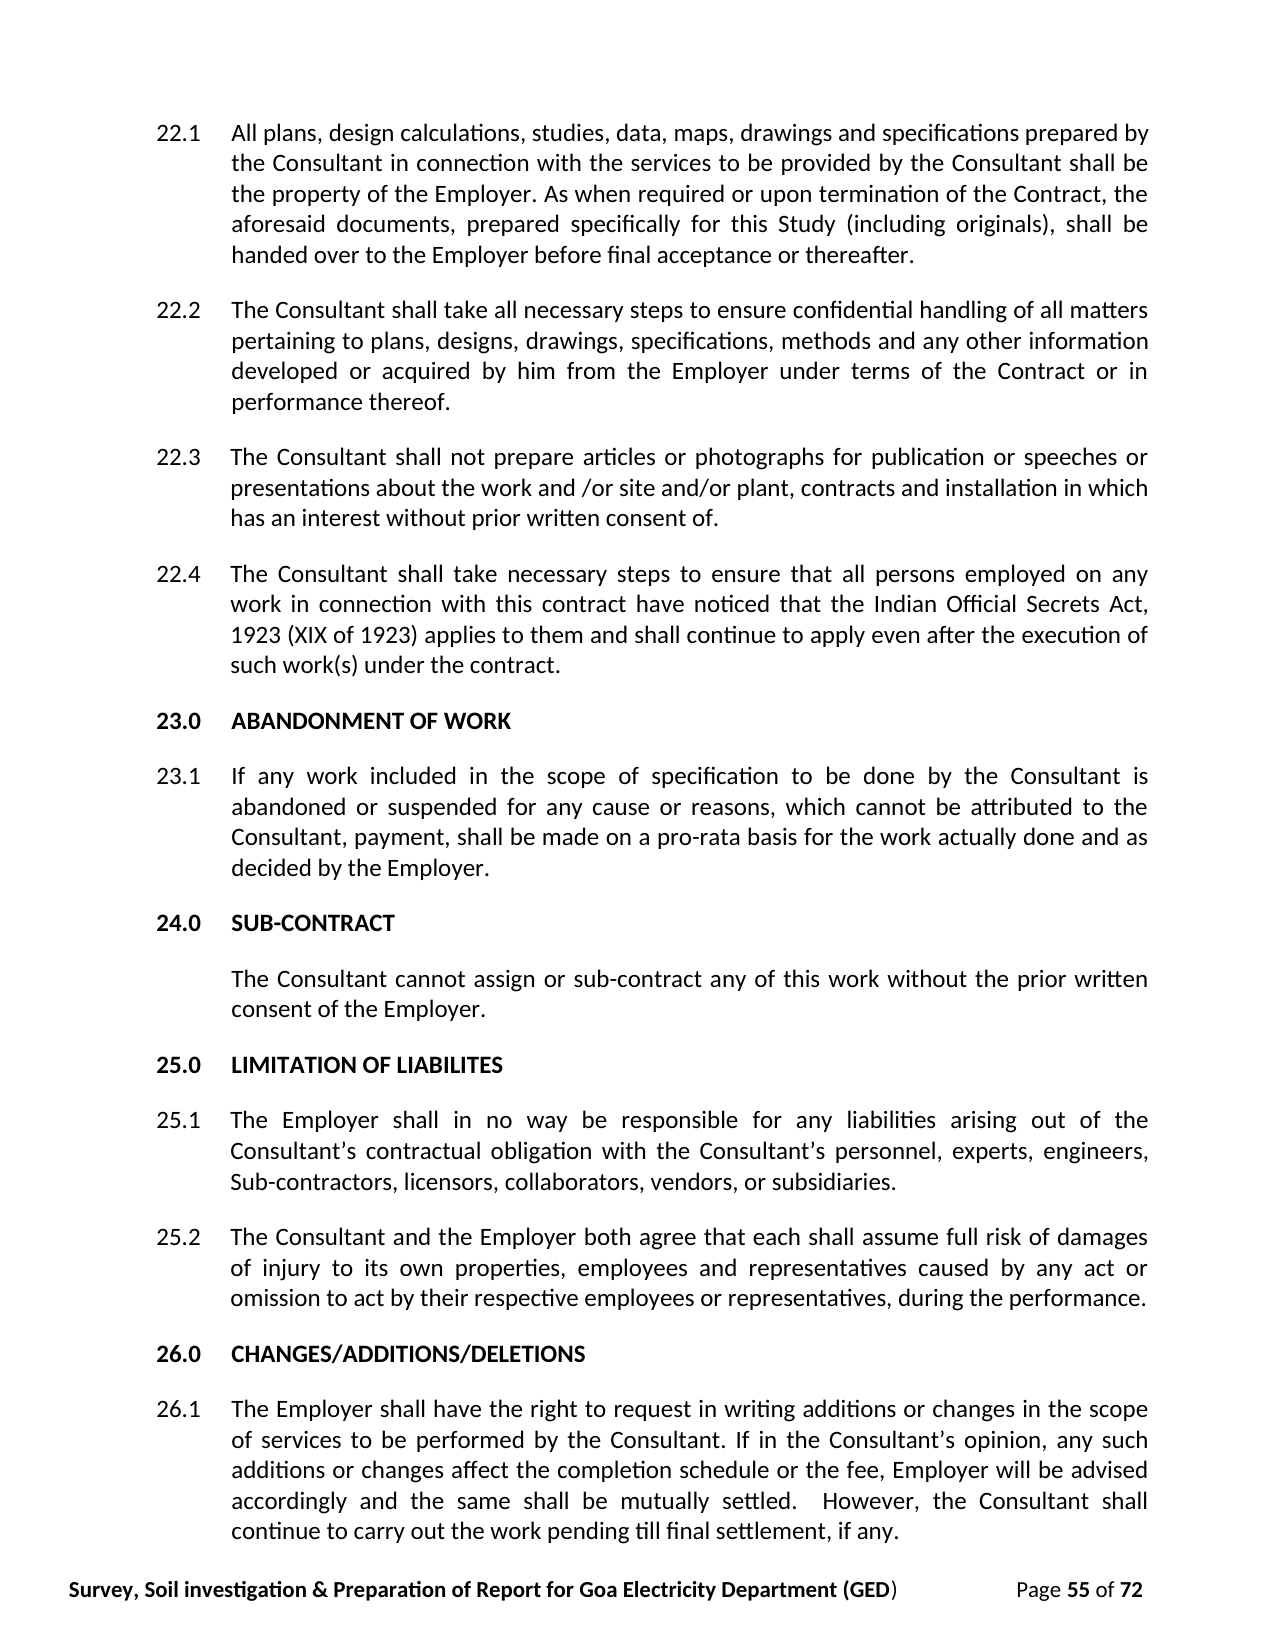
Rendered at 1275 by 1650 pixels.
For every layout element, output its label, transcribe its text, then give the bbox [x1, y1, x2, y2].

list The Consultant and the Employer both agree that each shall assume full risk of damages of injury to its own properties, employees and representatives caused by any act or omission to act by their respective employees or representatives, during the performance. [156, 1221, 1150, 1313]
list The Consultant shall not prepare articles or photographs for publication or speeches or presentations about the work and /or site and/or plant, contracts and installation in which has an interest without prior written consent of. [156, 441, 1150, 533]
list The Employer shall in no way be responsible for any liabilities arising out of the Consultant’s contractual obligation with the Consultant’s personnel, experts, engineers, Sub-contractors, licensors, collaborators, vendors, or subsidiaries. [156, 1105, 1150, 1196]
text 23.1 If any work included in the scope of specification to be done by the Consultant is abandoned or suspended for any cause or reasons, which cannot be attributed to the Consultant, payment, shall be made on a pro-rata basis for the work actually done and as decided by the Employer. [156, 761, 1150, 883]
text The Consultant cannot assign or sub-contract any of this work without the prior written consent of the Employer. [231, 963, 1150, 1024]
text 22.2 The Consultant shall take all necessary steps to ensure confidential handling of all matters pertaining to plans, designs, drawings, specifications, methods and any other information developed or acquired by him from the Employer under terms of the Contract or in performance thereof. [156, 294, 1150, 416]
list The Consultant shall take necessary steps to ensure that all persons employed on any work in connection with this contract have noticed that the Indian Official Secrets Act, 1923 (XIX of 1923) applies to them and shall continue to apply even after the execution of such work(s) under the contract. [156, 558, 1150, 680]
list SUB-CONTRACT [156, 908, 1150, 938]
text 22.1 All plans, design calculations, studies, data, maps, drawings and specifications prepared by the Consultant in connection with the services to be provided by the Consultant shall be the property of the Employer. As when required or upon termination of the Contract, the aforesaid documents, prepared specifically for this Study (including originals), shall be handed over to the Employer before final acceptance or thereafter. [156, 117, 1150, 269]
list LIMITATION OF LIABILITES [156, 1049, 1150, 1080]
list ABANDONMENT OF WORK [156, 705, 1150, 736]
text 26.1 The Employer shall have the right to request in writing additions or changes in the scope of services to be performed by the Consultant. If in the Consultant’s opinion, any such additions or changes affect the completion schedule or the fee, Employer will be advised accordingly and the same shall be mutually settled. However, the Consultant shall continue to carry out the work pending till final settlement, if any. [156, 1393, 1150, 1546]
list CHANGES/ADDITIONS/DELETIONS [156, 1338, 1150, 1368]
